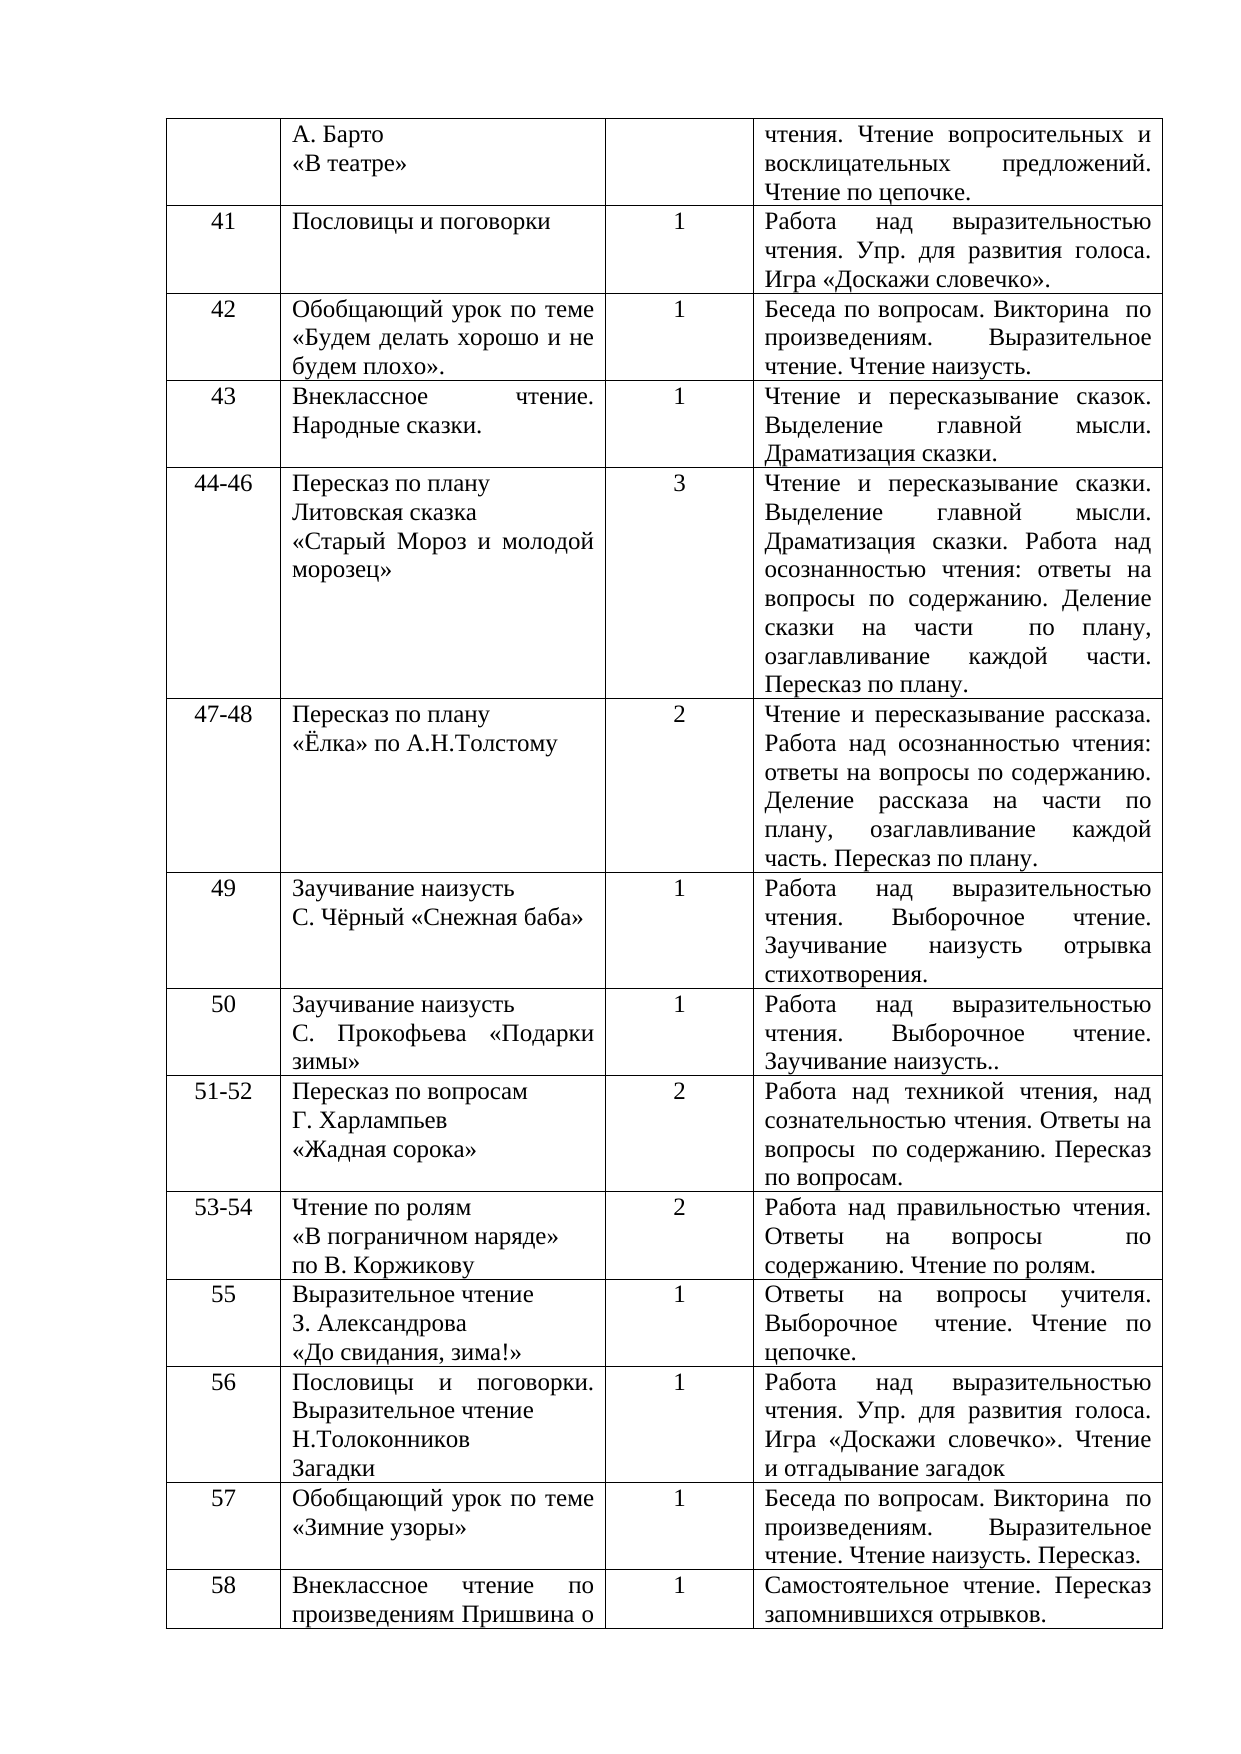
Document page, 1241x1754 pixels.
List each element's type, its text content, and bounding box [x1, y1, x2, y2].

table_cell 47-48 [167, 699, 280, 872]
table_cell Пересказ по вопросам Г. Харлампьев «Жадная сорока» [281, 1076, 605, 1191]
table_cell 1 [606, 989, 753, 1075]
table_cell Чтение и пересказывание рассказа. Работа над осознанностью чтения: ответы на вопросы по содержанию. Деление рассказа на части по плану, озаглавливание каждой часть. Пересказ по плану. [754, 699, 1162, 872]
table_cell Работа над техникой чтения, над сознательностью чтения. Ответы на вопросы по содержанию. Пересказ по вопросам. [754, 1076, 1162, 1191]
table_cell Чтение по ролям «В пограничном наряде» по В. Коржикову [281, 1192, 605, 1278]
table_cell 42 [167, 294, 280, 380]
table_cell 1 [606, 1570, 753, 1628]
table_cell 56 [167, 1367, 280, 1482]
table_cell 51-52 [167, 1076, 280, 1191]
table_cell Чтение и пересказывание сказки. Выделение главной мысли. Драматизация сказки. Работа над осознанностью чтения: ответы на вопросы по содержанию. Деление сказки на части по плану, озаглавливание каждой части. Пересказ по плану. [754, 468, 1162, 698]
table_cell Выразительное чтение З. Александрова «До свидания, зима!» [281, 1280, 605, 1366]
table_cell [281, 119, 605, 205]
table_cell 1 [606, 1280, 753, 1366]
table_cell Ответы на вопросы учителя. Выборочное чтение. Чтение по цепочке. [754, 1280, 1162, 1366]
table_cell 44-46 [167, 468, 280, 698]
table_cell Чтение и пересказывание сказок. Выделение главной мысли. Драматизация сказки. [754, 381, 1162, 467]
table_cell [754, 119, 1162, 205]
table_cell 2 [606, 699, 753, 872]
table_cell 1 [606, 873, 753, 988]
table_cell 1 [606, 206, 753, 293]
table_cell Заучивание наизусть С. Прокофьева «Подарки зимы» [281, 989, 605, 1075]
table_cell 58 [167, 1570, 280, 1628]
table_cell Работа над выразительностью чтения. Упр. для развития голоса. Игра «Доскажи словечко». Чтение и отгадывание загадок [754, 1367, 1162, 1482]
table_cell 2 [606, 1076, 753, 1191]
table_cell Пословицы и поговорки [281, 206, 605, 293]
table_cell 50 [167, 989, 280, 1075]
table_cell 40 [167, 119, 280, 205]
table_cell Пересказ по плану Литовская сказка «Старый Мороз и молодой морозец» [281, 468, 605, 698]
table_cell 1 [606, 119, 753, 205]
table_cell 3 [606, 468, 753, 698]
table_cell Обобщающий урок по теме «Будем делать хорошо и не будем плохо». [281, 294, 605, 380]
table_cell Внеклассное чтение. Народные сказки. [281, 381, 605, 467]
table_cell Работа над правильностью чтения. Ответы на вопросы по содержанию. Чтение по ролям. [754, 1192, 1162, 1278]
table_cell Заучивание наизусть С. Чёрный «Снежная баба» [281, 873, 605, 988]
table_cell Работа над выразительностью чтения. Упр. для развития голоса. Игра «Доскажи словечко». [754, 206, 1162, 293]
table_cell Работа над выразительностью чтения. Выборочное чтение. Заучивание наизусть.. [754, 989, 1162, 1075]
table_cell 43 [167, 381, 280, 467]
table_cell 53-54 [167, 1192, 280, 1278]
table_cell 41 [167, 206, 280, 293]
table_cell Работа над выразительностью чтения. Выборочное чтение. Заучивание наизусть отрывка стихотворения. [754, 873, 1162, 988]
table_cell 1 [606, 1483, 753, 1569]
table_cell 49 [167, 873, 280, 988]
table_cell 55 [167, 1280, 280, 1366]
table_cell 2 [606, 1192, 753, 1278]
table_cell 1 [606, 1367, 753, 1482]
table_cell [281, 1570, 605, 1628]
table_cell Беседа по вопросам. Викторина по произведениям. Выразительное чтение. Чтение наизусть. [754, 294, 1162, 380]
table_cell 57 [167, 1483, 280, 1569]
table_cell Обобщающий урок по теме «Зимние узоры» [281, 1483, 605, 1569]
table_cell Пересказ по плану «Ёлка» по А.Н.Толстому [281, 699, 605, 872]
table_cell 1 [606, 294, 753, 380]
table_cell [754, 1570, 1162, 1628]
table_cell Беседа по вопросам. Викторина по произведениям. Выразительное чтение. Чтение наизусть. Пересказ. [754, 1483, 1162, 1569]
table_cell 1 [606, 381, 753, 467]
table_cell Пословицы и поговорки. Выразительное чтение Н.Толоконников Загадки [281, 1367, 605, 1482]
